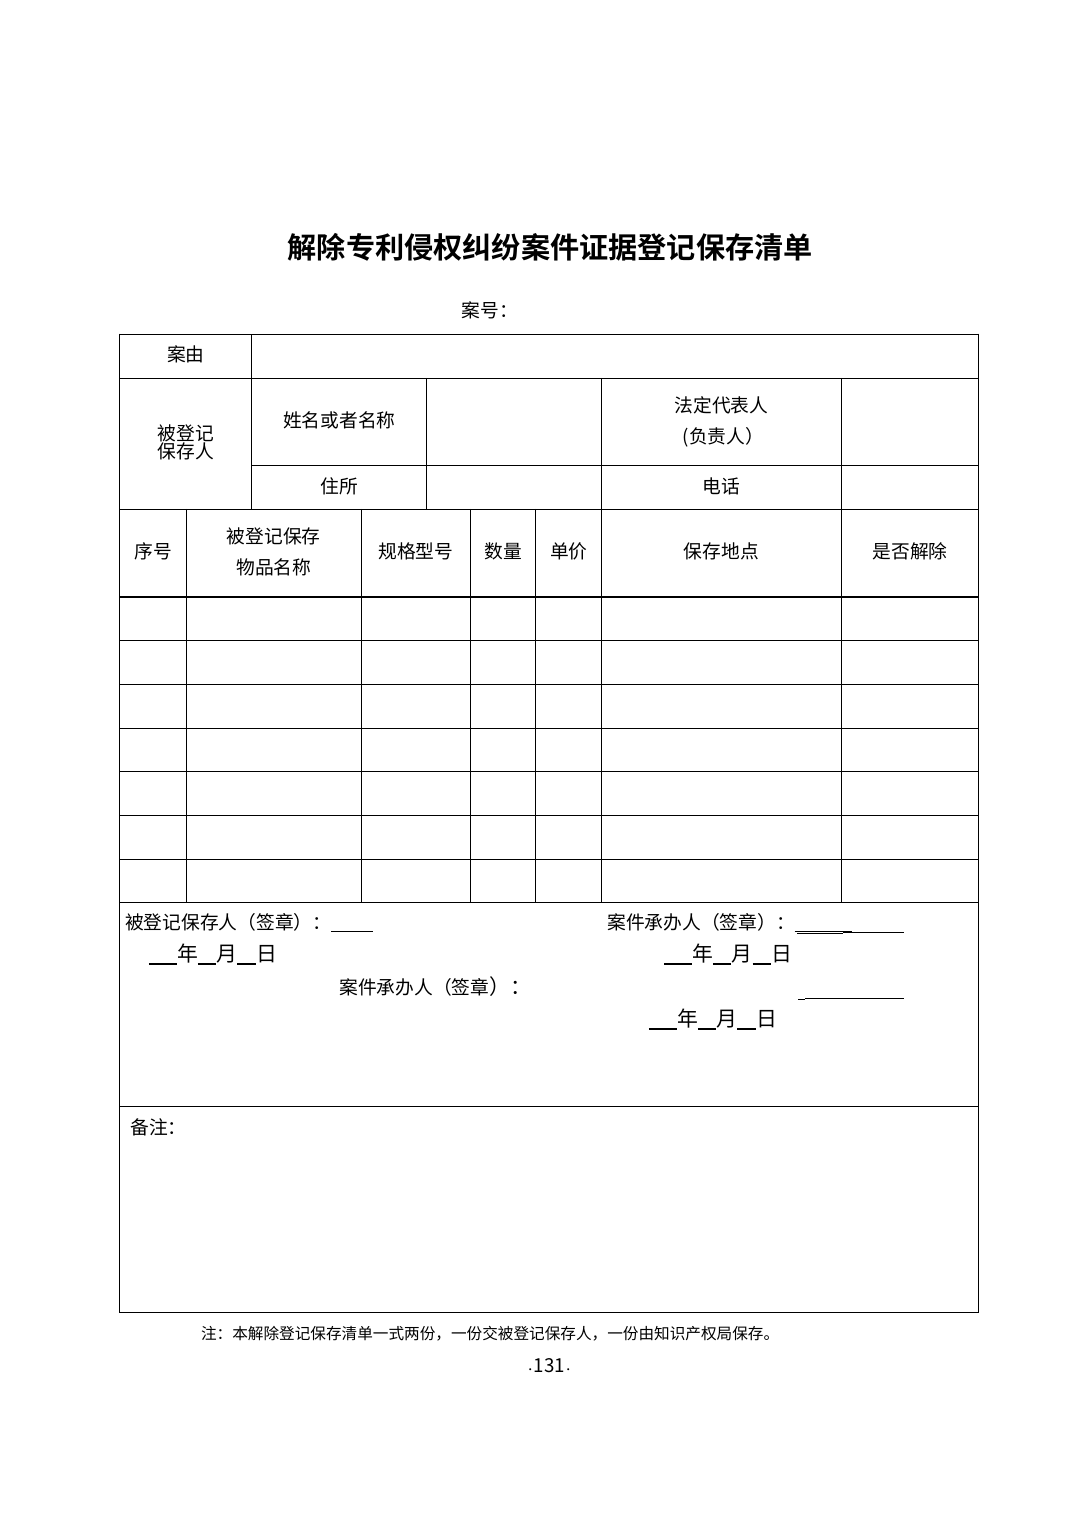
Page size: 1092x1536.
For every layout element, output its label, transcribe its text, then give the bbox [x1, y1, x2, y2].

table_cell 被登记保存 物品名称 [187, 510, 361, 596]
table_cell [842, 466, 978, 509]
table_cell [602, 641, 841, 684]
table_cell [362, 685, 470, 727]
table_cell [187, 729, 361, 771]
table_cell [536, 816, 601, 858]
table_cell [842, 685, 978, 727]
table_cell [187, 816, 361, 858]
table_cell 规格型号 [362, 510, 470, 596]
table_cell [536, 598, 601, 640]
table_cell [120, 816, 186, 858]
table_cell [471, 598, 535, 640]
table_cell [187, 641, 361, 684]
table_cell [842, 379, 978, 465]
text • 131 • [201, 1355, 897, 1376]
table_cell [536, 729, 601, 771]
text 注：本解除登记保存清单一式两份，一份交被登记保存人，一份由知识产权局保存。 [201, 1326, 897, 1343]
subtitle 解除专利侵权纠纷案件证据登记保存清单 [203, 235, 897, 264]
table_cell [842, 816, 978, 858]
table_cell [536, 860, 601, 902]
table_cell [362, 729, 470, 771]
table_cell [362, 860, 470, 902]
table_cell [842, 729, 978, 771]
table_header 案由 [120, 335, 251, 378]
table_cell [602, 598, 841, 640]
table_cell [842, 641, 978, 684]
table_cell [362, 598, 470, 640]
table_cell [120, 685, 186, 727]
table_cell [842, 860, 978, 902]
table_cell [362, 772, 470, 815]
table_cell [536, 641, 601, 684]
table_cell [427, 379, 601, 465]
table_cell [187, 772, 361, 815]
table_cell [471, 685, 535, 727]
table_cell 数量 [471, 510, 535, 596]
table_cell [427, 466, 601, 509]
table_cell [471, 772, 535, 815]
table_cell 法定代表人 (负责人） [602, 379, 841, 465]
text 案号： [201, 302, 897, 321]
table_cell [187, 598, 361, 640]
table_cell 备注： [120, 1107, 978, 1312]
table_cell [120, 598, 186, 640]
table_cell 是否解除 [842, 510, 978, 596]
table_cell 被登记保存人（签章）： 案件承办人（签章）： 年 月 日 年 月 日 案件承办人（签章）： 年 月 日 [120, 903, 978, 1106]
table_cell [602, 729, 841, 771]
table_cell [602, 685, 841, 727]
table_cell [602, 860, 841, 902]
table_cell 被登记 保存人 [120, 379, 251, 509]
table_cell 保存地点 [602, 510, 841, 596]
table_cell 单价 [536, 510, 601, 596]
table_cell 序号 [120, 510, 186, 596]
table_cell [120, 860, 186, 902]
table_cell [842, 772, 978, 815]
table_header [252, 335, 978, 378]
table_cell [120, 641, 186, 684]
table_cell [120, 729, 186, 771]
table_cell [602, 772, 841, 815]
table_cell [471, 729, 535, 771]
table_cell 住所 [252, 466, 426, 509]
table_cell [536, 685, 601, 727]
table_cell [120, 772, 186, 815]
table_cell [842, 598, 978, 640]
table_cell [187, 685, 361, 727]
table_cell [602, 816, 841, 858]
table_cell [536, 772, 601, 815]
table_cell 电话 [602, 466, 841, 509]
table_cell [471, 860, 535, 902]
table_cell [187, 860, 361, 902]
table_cell [362, 816, 470, 858]
table_cell 姓名或者名称 [252, 379, 426, 465]
table_cell [362, 641, 470, 684]
table_cell [471, 816, 535, 858]
table_cell [471, 641, 535, 684]
